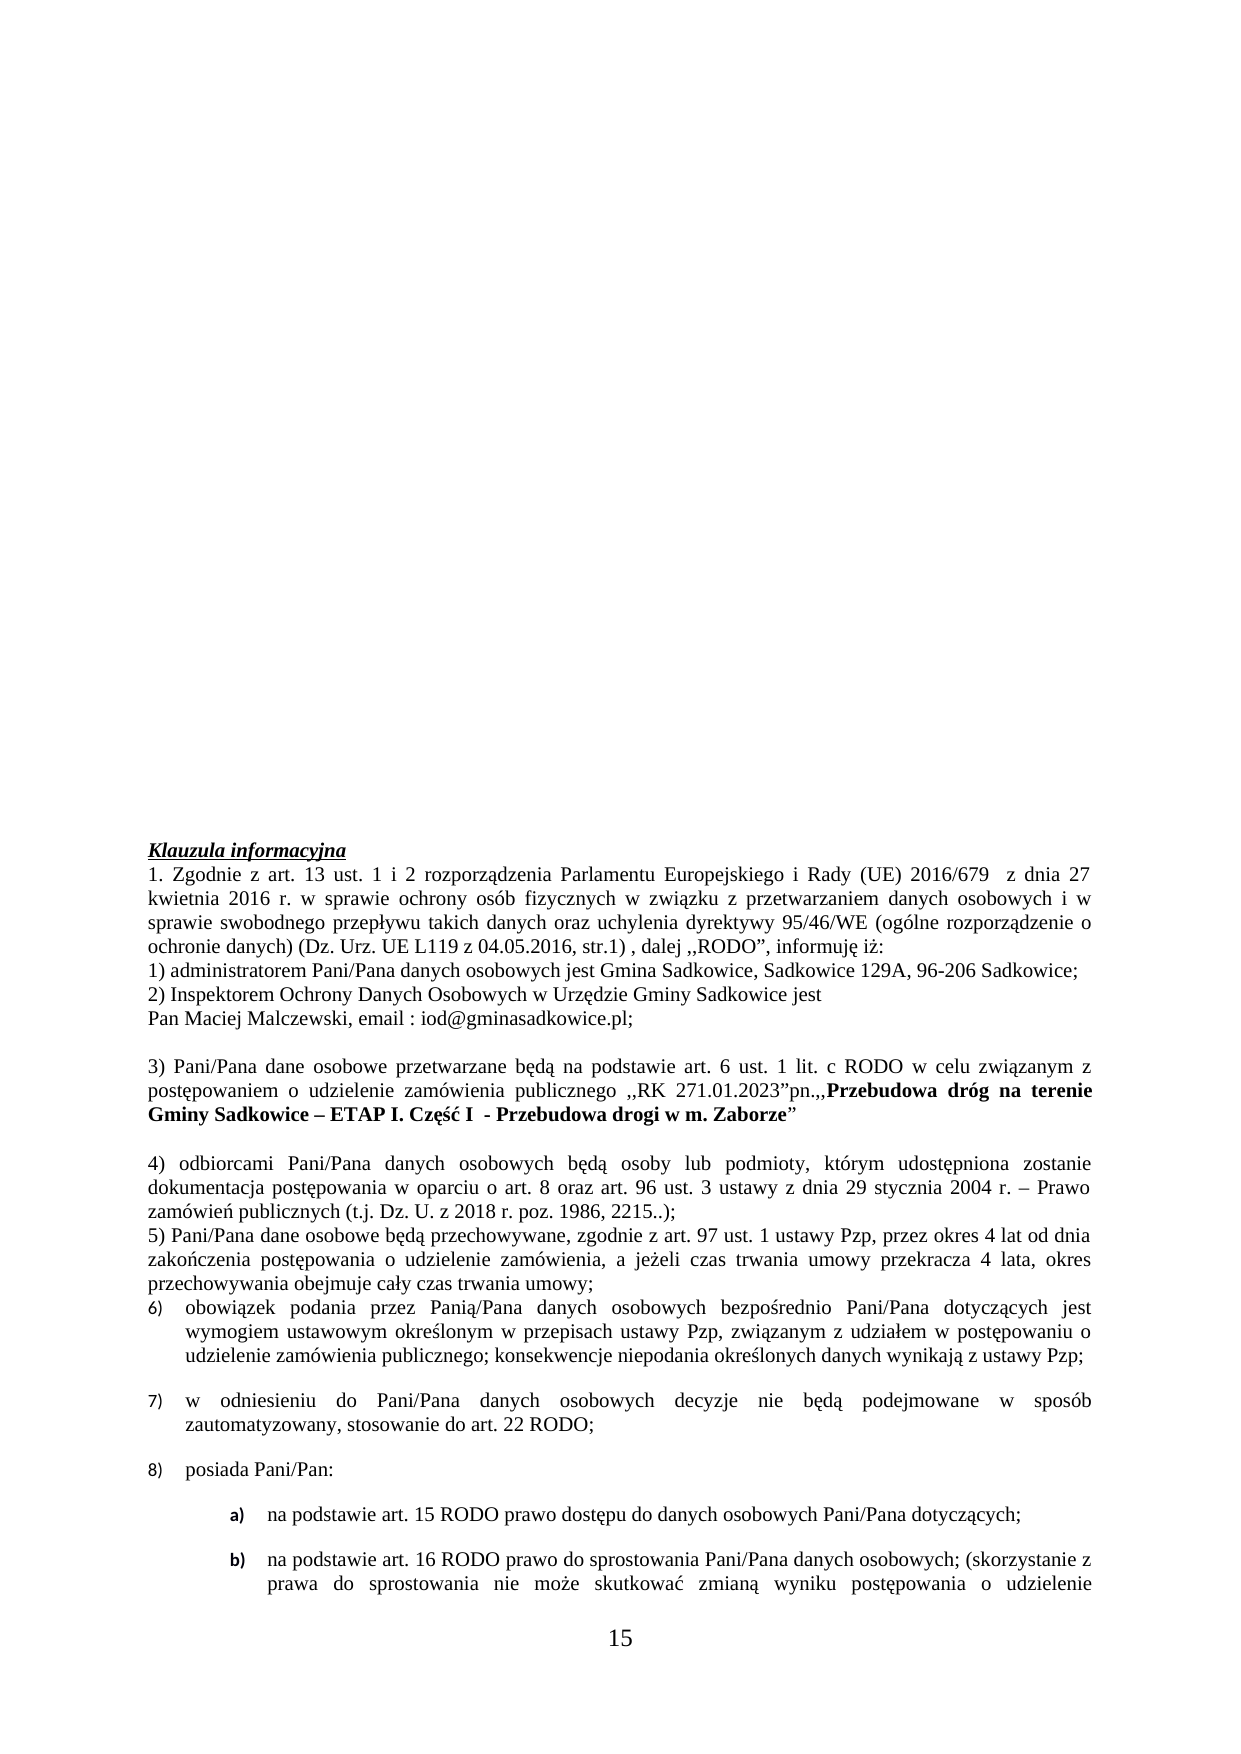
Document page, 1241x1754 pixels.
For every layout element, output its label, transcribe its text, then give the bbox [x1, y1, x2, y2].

list w odniesieniu do Pani/Pana danych osobowych decyzje nie będą podejmowane w sposób zautomatyzowany, stosowanie do art. 22 RODO; [148, 1388, 1093, 1436]
list obowiązek podania przez Panią/Pana danych osobowych bezpośrednio Pani/Pana dotyczących jest wymogiem ustawowym określonym w przepisach ustawy Pzp, związanym z udziałem w postępowaniu o udzielenie zamówienia publicznego; konsekwencje niepodania określonych danych wynikają z ustawy Pzp; [148, 1295, 1093, 1367]
text 1. Zgodnie z art. 13 ust. 1 i 2 rozporządzenia Parlamentu Europejskiego i Rady (UE) 2016/679 z dnia 27 kwietnia 2016 r. w sprawie ochrony osób fizycznych w związku z przetwarzaniem danych osobowych i w sprawie swobodnego przepływu takich danych oraz uchylenia dyrektywy 95/46/WE (ogólne rozporządzenie o ochronie danych) (Dz. Urz. UE L119 z 04.05.2016, str.1) , dalej ,,RODO”, informuję iż: [148, 862, 1093, 958]
list posiada Pani/Pan: [148, 1457, 1093, 1481]
text 2) Inspektorem Ochrony Danych Osobowych w Urzędzie Gminy Sadkowice jest [148, 982, 1093, 1006]
text Pan Maciej Malczewski, email : iod@gminasadkowice.pl; [148, 1006, 1093, 1030]
text 4) odbiorcami Pani/Pana danych osobowych będą osoby lub podmioty, którym udostępniona zostanie dokumentacja postępowania w oparciu o art. 8 oraz art. 96 ust. 3 ustawy z dnia 29 stycznia 2004 r. – Prawo zamówień publicznych (t.j. Dz. U. z 2018 r. poz. 1986, 2215..); [148, 1151, 1093, 1223]
text 5) Pani/Pana dane osobowe będą przechowywane, zgodnie z art. 97 ust. 1 ustawy Pzp, przez okres 4 lat od dnia zakończenia postępowania o udzielenie zamówienia, a jeżeli czas trwania umowy przekracza 4 lata, okres przechowywania obejmuje cały czas trwania umowy; [148, 1223, 1093, 1295]
list na podstawie art. 15 RODO prawo dostępu do danych osobowych Pani/Pana dotyczących; [229, 1502, 1093, 1526]
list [229, 1547, 1093, 1595]
text 3) Pani/Pana dane osobowe przetwarzane będą na podstawie art. 6 ust. 1 lit. c RODO w celu związanym z postępowaniem o udzielenie zamówienia publicznego ,,RK 271.01.2023”pn.,,Przebudowa dróg na terenie Gminy Sadkowice – ETAP I. Część I - Przebudowa drogi w m. Zaborze” [148, 1054, 1093, 1126]
text Klauzula informacyjna [148, 838, 1093, 862]
text 1) administratorem Pani/Pana danych osobowych jest Gmina Sadkowice, Sadkowice 129A, 96-206 Sadkowice; [148, 958, 1093, 982]
